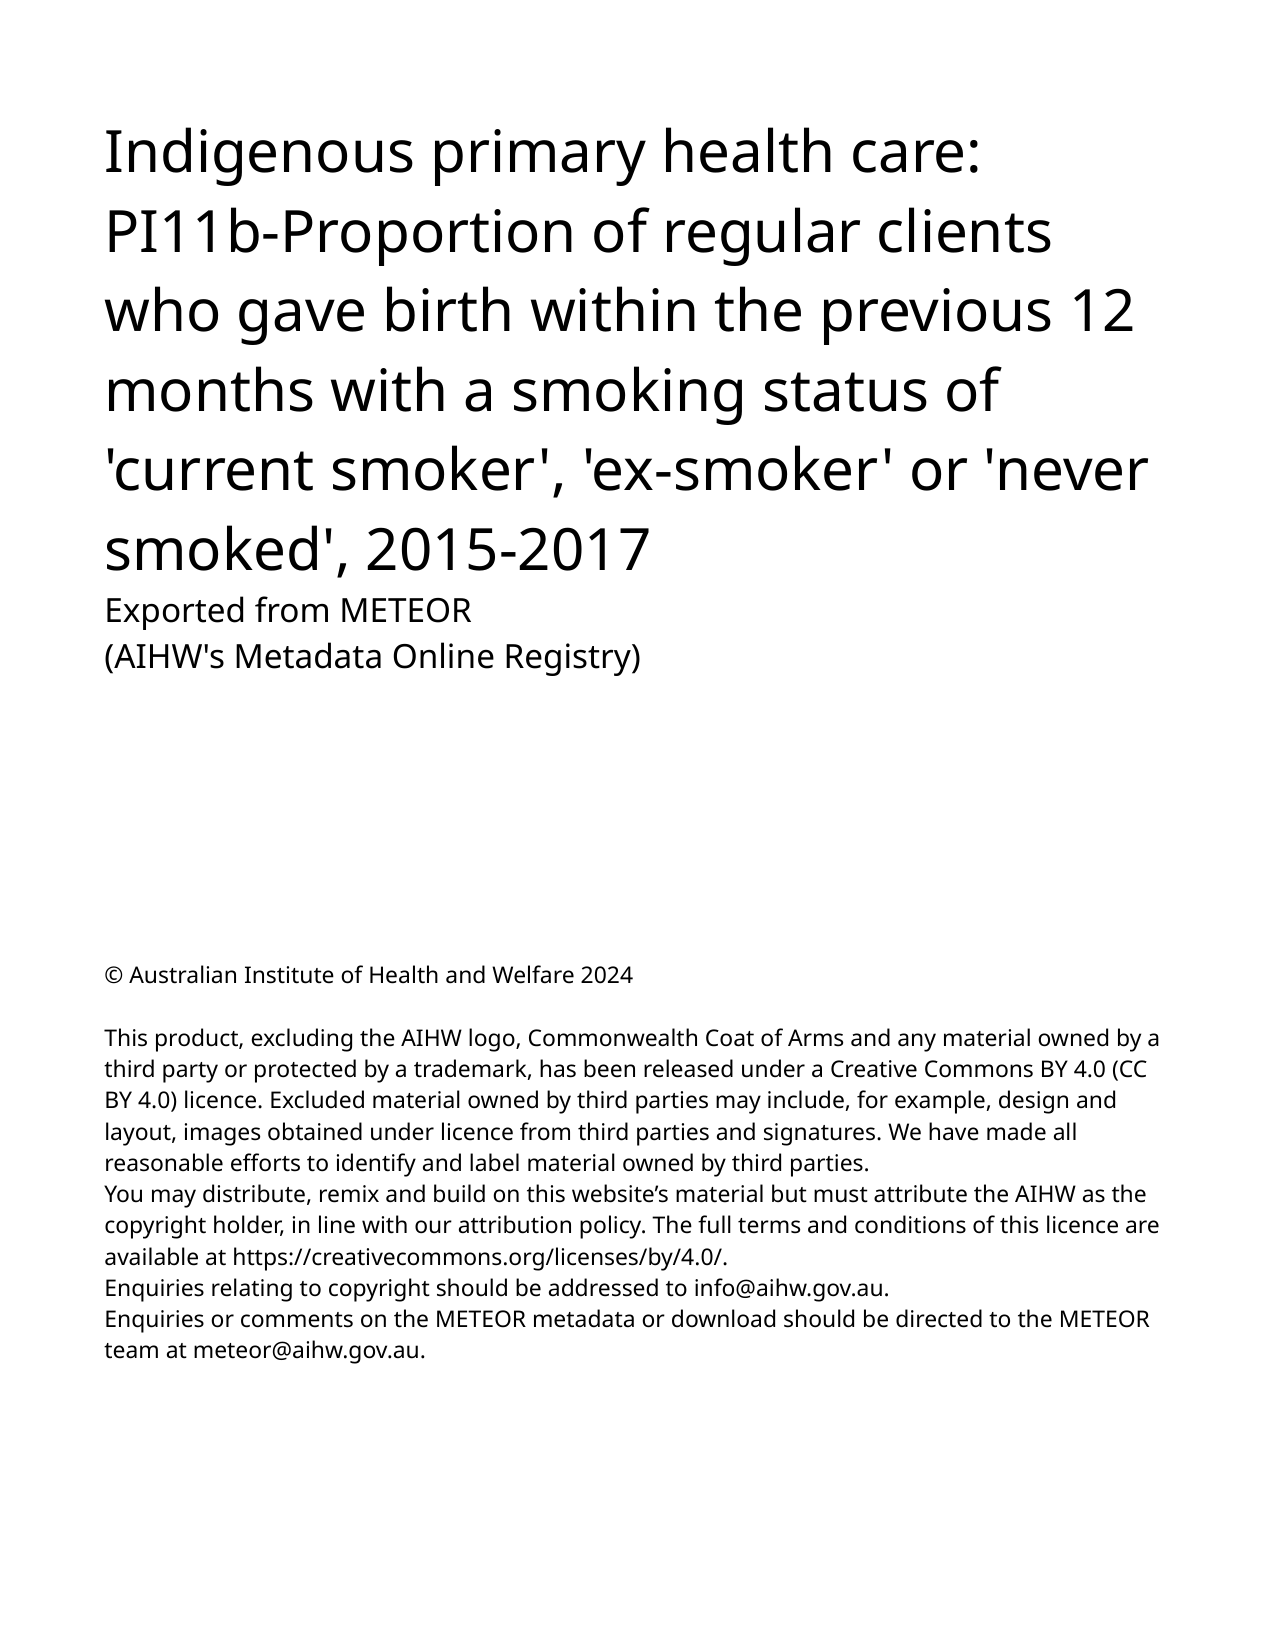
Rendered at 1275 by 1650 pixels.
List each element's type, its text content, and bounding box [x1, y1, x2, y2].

text Enquiries relating to copyright should be addressed to info@aihw.gov.au. [104, 1272, 1171, 1303]
title Indigenous primary health care: PI11b-Proportion of regular clients who gave birth within the previous 12 months with a smoking status of 'current smoker', 'ex-smoker' or 'never smoked', 2015-2017 [104, 110, 1171, 587]
subtitle (AIHW's Metadata Online Registry) [104, 633, 1171, 678]
text You may distribute, remix and build on this website’s material but must attribute the AIHW as the copyright holder, in line with our attribution policy. The full terms and conditions of this licence are available at https://creativecommons.org/licenses/by/4.0/. [104, 1178, 1171, 1272]
text © Australian Institute of Health and Welfare 2024 [104, 959, 1171, 991]
text This product, excluding the AIHW logo, Commonwealth Coat of Arms and any material owned by a third party or protected by a trademark, has been released under a Creative Commons BY 4.0 (CC BY 4.0) licence. Excluded material owned by third parties may include, for example, design and layout, images obtained under licence from third parties and signatures. We have made all reasonable efforts to identify and label material owned by third parties. [104, 1022, 1171, 1178]
text Enquiries or comments on the METEOR metadata or download should be directed to the METEOR team at meteor@aihw.gov.au. [104, 1303, 1171, 1366]
subtitle Exported from METEOR [104, 587, 1171, 633]
